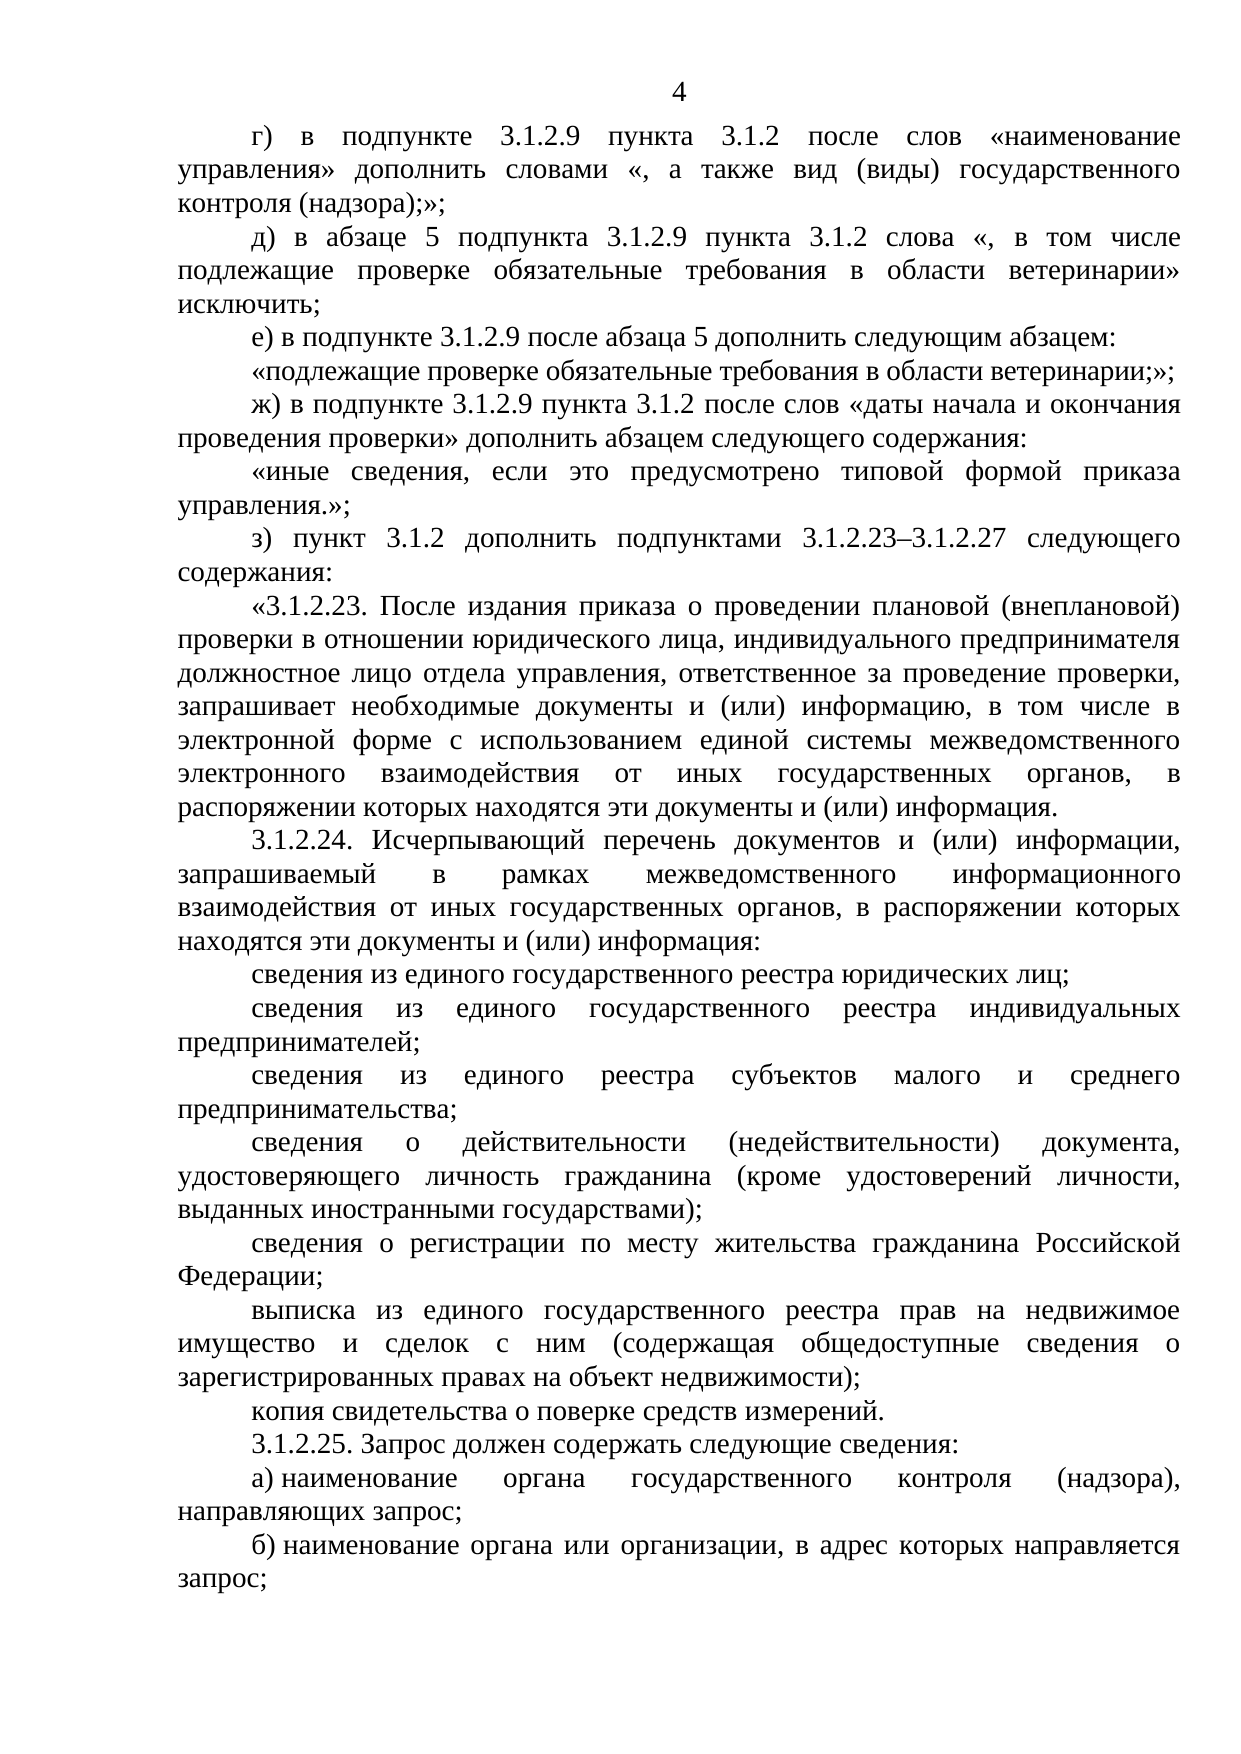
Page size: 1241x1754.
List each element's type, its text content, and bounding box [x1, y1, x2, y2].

text «3.1.2.23. После издания приказа о проведении плановой (внеплановой) проверки в отношении юридического лица, индивидуального предпринимателя должностное лицо отдела управления, ответственное за проведение проверки, запрашивает необходимые документы и (или) информацию, в том числе в электронной форме с использованием единой системы межведомственного электронного взаимодействия от иных государственных органов, в распоряжении которых находятся эти документы и (или) информация. [177, 588, 1181, 822]
text з) пункт 3.1.2 дополнить подпунктами 3.1.2.23–3.1.2.27 следующего содержания: [177, 521, 1181, 588]
text 3.1.2.25. Запрос должен содержать следующие сведения: [177, 1426, 1181, 1460]
text б) наименование органа или организации, в адрес которых направляется запрос; [177, 1527, 1181, 1594]
text ж) в подпункте 3.1.2.9 пункта 3.1.2 после слов «даты начала и окончания проведения проверки» дополнить абзацем следующего содержания: [177, 386, 1181, 453]
text сведения из единого государственного реестра индивидуальных предпринимателей; [177, 990, 1181, 1057]
text а) наименование органа государственного контроля (надзора), направляющих запрос; [177, 1460, 1181, 1527]
text д) в абзаце 5 подпункта 3.1.2.9 пункта 3.1.2 слова «, в том числе подлежащие проверке обязательные требования в области ветеринарии» исключить; [177, 219, 1181, 319]
text «подлежащие проверке обязательные требования в области ветеринарии;»; [177, 353, 1181, 386]
text е) в подпункте 3.1.2.9 после абзаца 5 дополнить следующим абзацем: [177, 319, 1181, 353]
text 3.1.2.24. Исчерпывающий перечень документов и (или) информации, запрашиваемый в рамках межведомственного информационного взаимодействия от иных государственных органов, в распоряжении которых находятся эти документы и (или) информация: [177, 822, 1181, 957]
text сведения из единого государственного реестра юридических лиц; [177, 957, 1181, 990]
text «иные сведения, если это предусмотрено типовой формой приказа управления.»; [177, 453, 1181, 521]
text сведения о регистрации по месту жительства гражданина Российской Федерации; [177, 1225, 1181, 1292]
text сведения о действительности (недействительности) документа, удостоверяющего личность гражданина (кроме удостоверений личности, выданных иностранными государствами); [177, 1124, 1181, 1225]
text копия свидетельства о поверке средств измерений. [177, 1393, 1181, 1426]
text выписка из единого государственного реестра прав на недвижимое имущество и сделок с ним (содержащая общедоступные сведения о зарегистрированных правах на объект недвижимости); [177, 1292, 1181, 1393]
text сведения из единого реестра субъектов малого и среднего предпринимательства; [177, 1057, 1181, 1124]
text г) в подпункте 3.1.2.9 пункта 3.1.2 после слов «наименование управления» дополнить словами «, а также вид (виды) государственного контроля (надзора);»; [177, 118, 1181, 219]
